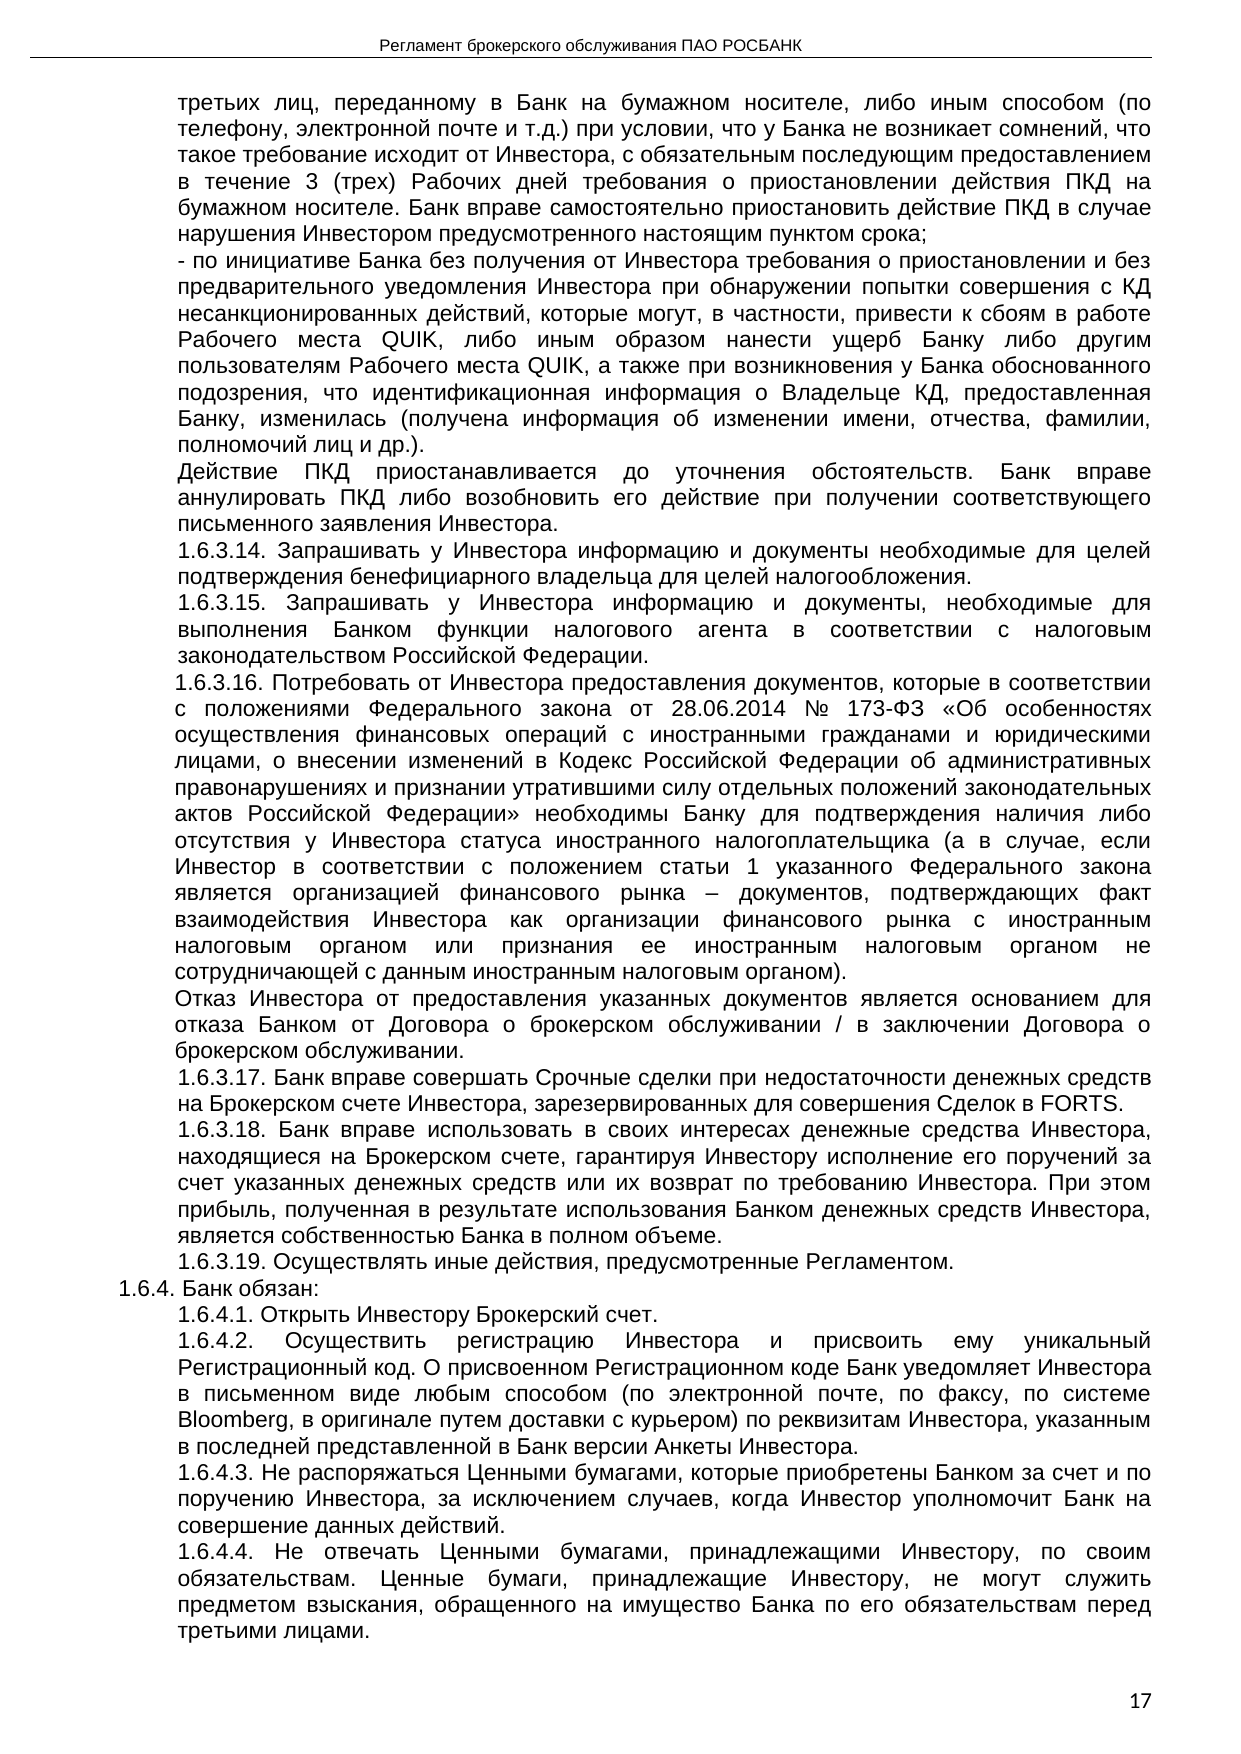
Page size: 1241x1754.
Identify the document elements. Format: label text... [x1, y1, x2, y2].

table_cell 1.6.3.18. Банк вправе использовать в своих интересах денежные средства Инвестора, находящиеся на Брокерском счете, гарантируя Инвестору исполнение его поручений за счет указанных денежных средств или их возврат по требованию Инвестора. При этом прибыль, полученная в результате использования Банком денежных средств Инвестора, является собственностью Банка в полном объеме. [107, 1116, 1163, 1248]
table_cell 1.6.4.4. Не отвечать Ценными бумагами, принадлежащими Инвестору, по своим обязательствам. Ценные бумаги, принадлежащие Инвестору, не могут служить предметом взыскания, обращенного на имущество Банка по его обязательствам перед третьими лицами. [107, 1538, 1163, 1643]
table_cell 1.6.4.2. Осуществить регистрацию Инвестора и присвоить ему уникальный Регистрационный код. О присвоенном Регистрационном коде Банк уведомляет Инвестора в письменном виде любым способом (по электронной почте, по факсу, по системе Bloomberg, в оригинале путем доставки с курьером) по реквизитам Инвестора, указанным в последней представленной в Банк версии Анкеты Инвестора. [107, 1327, 1163, 1459]
table_cell 1.6.3.17. Банк вправе совершать Срочные сделки при недостаточности денежных средств на Брокерском счете Инвестора, зарезервированных для совершения Сделок в FORTS. [107, 1064, 1163, 1116]
table_cell 1.6.3.14. Запрашивать у Инвестора информацию и документы необходимые для целей подтверждения бенефициарного владельца для целей налогообложения. [107, 537, 1163, 589]
table_cell 1.6.3.16. Потребовать от Инвестора предоставления документов, которые в соответствии с положениями Федерального закона от 28.06.2014 № 173-ФЗ «Об особенностях осуществления финансовых операций с иностранными гражданами и юридическими лицами, о внесении изменений в Кодекс Российской Федерации об административных правонарушениях и признании утратившими силу отдельных положений законодательных актов Российской Федерации» необходимы Банку для подтверждения наличия либо отсутствия у Инвестора статуса иностранного налогоплательщика (а в случае, если Инвестор в соответствии с положением статьи 1 указанного Федерального закона является организацией финансового рынка – документов, подтверждающих факт взаимодействия Инвестора как организации финансового рынка с иностранным налоговым органом или признания ее иностранным налоговым органом не сотрудничающей с данным иностранным налоговым органом). Отказ Инвестора от предоставления указанных документов является основанием для отказа Банком от Договора о брокерском обслуживании / в заключении Договора о брокерском обслуживании. [107, 669, 1163, 1064]
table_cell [107, 89, 1163, 247]
table_cell - по инициативе Банка без получения от Инвестора требования о приостановлении и без предварительного уведомления Инвестора при обнаружении попытки совершения с КД несанкционированных действий, которые могут, в частности, привести к сбоям в работе Рабочего места QUIK, либо иным образом нанести ущерб Банку либо другим пользователям Рабочего места QUIK, а также при возникновения у Банка обоснованного подозрения, что идентификационная информация о Владельце КД, предоставленная Банку, изменилась (получена информация об изменении имени, отчества, фамилии, полномочий лиц и др.). [107, 247, 1163, 458]
table_cell 1.6.3.15. Запрашивать у Инвестора информацию и документы, необходимые для выполнения Банком функции налогового агента в соответствии с налоговым законодательством Российской Федерации. [107, 589, 1163, 668]
table_cell 1.6.4.3. Не распоряжаться Ценными бумагами, которые приобретены Банком за счет и по поручению Инвестора, за исключением случаев, когда Инвестор уполномочит Банк на совершение данных действий. [107, 1459, 1163, 1538]
table_cell 1.6.3.19. Осуществлять иные действия, предусмотренные Регламентом. [107, 1248, 1163, 1274]
table_cell Действие ПКД приостанавливается до уточнения обстоятельств. Банк вправе аннулировать ПКД либо возобновить его действие при получении соответствующего письменного заявления Инвестора. [107, 458, 1163, 537]
table_cell 1.6.4. Банк обязан: [107, 1275, 1163, 1301]
table_cell 1.6.4.1. Открыть Инвестору Брокерский счет. [107, 1301, 1163, 1327]
